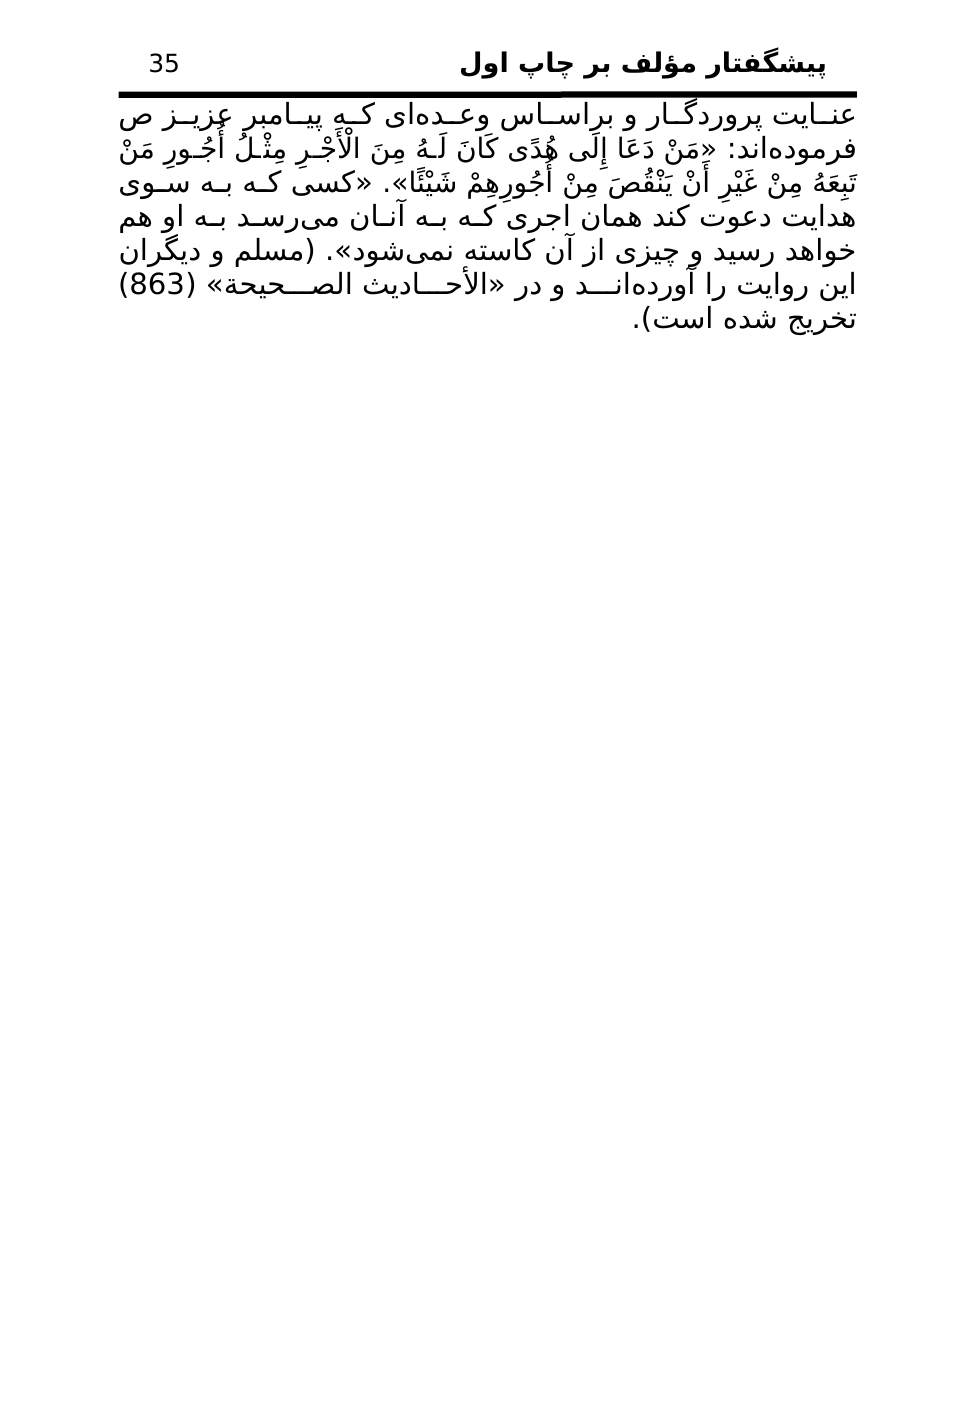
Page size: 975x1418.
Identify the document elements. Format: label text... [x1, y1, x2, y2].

text از آن رو که شناخت این مسائل به تفصیل برای اکثر مردم دشوار است کتاب حاضر را برای آنان تألیف کردم تا کیفیت نماز پیامبرص را یاد بگیرند و با آن هدایت یابند با امید به عنایت پروردگار و براساس وعده‌ای که پیامبر عزیز ص فرموده‌‌اند: «مَنْ دَعَا إِلَى هُدًى كَانَ لَهُ مِنَ الْأَجْرِ مِثْلُ أُجُورِ مَنْ تَبِعَهُ مِنْ غَيْرِ أَنْ يَنْقُصَ مِنْ أُجُورِهِمْ شَيْئًا». «کسی که به سوی هدایت دعوت کند همان اجری که به آنان می‌رسد به او هم خواهد رسید و چیزی از آن کاسته نمی‌شود». (مسلم و دیگران این روایت را آورده‌اند و در «الأحادیث الصحیحة» (863) تخریج شده است). [118, 98, 857, 335]
